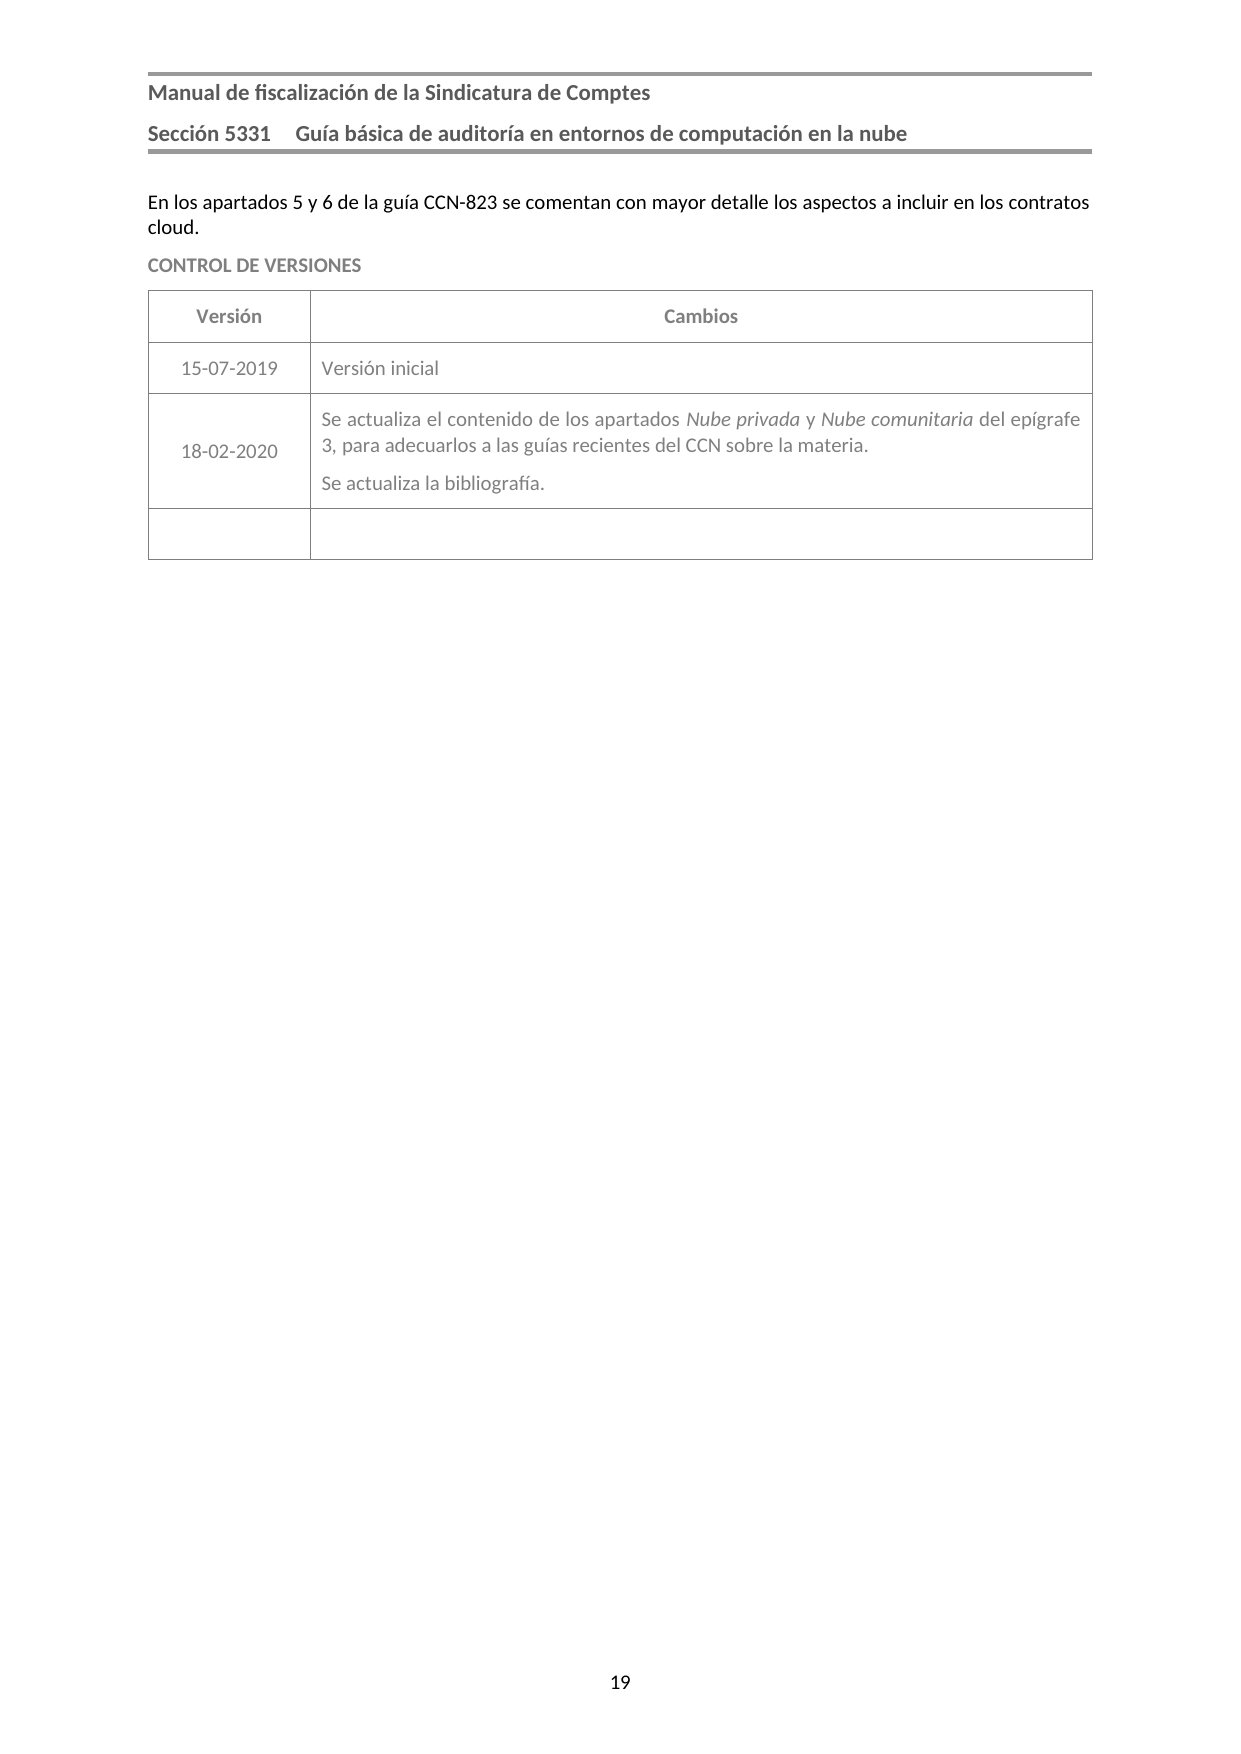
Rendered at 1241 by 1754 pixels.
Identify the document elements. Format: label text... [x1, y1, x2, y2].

text CONTROL DE VERSIONES [148, 252, 1092, 278]
table_cell [311, 509, 1092, 559]
table_cell 18-02-2020 [149, 394, 310, 508]
table_header Versión [149, 291, 310, 342]
table_cell Se actualiza el contenido de los apartados Nube privada y Nube comunitaria del epígrafe 3, para adecuarlos a las guías recientes del CCN sobre la materia. Se actualiza la bibliografía. [311, 394, 1092, 508]
table_header Cambios [311, 291, 1092, 342]
text En los apartados 5 y 6 de la guía CCN-823 se comentan con mayor detalle los aspectos a incluir en los contratos cloud. [148, 189, 1092, 240]
table_cell [149, 509, 310, 559]
table_cell Versión inicial [311, 343, 1092, 393]
table_cell 15-07-2019 [149, 343, 310, 393]
